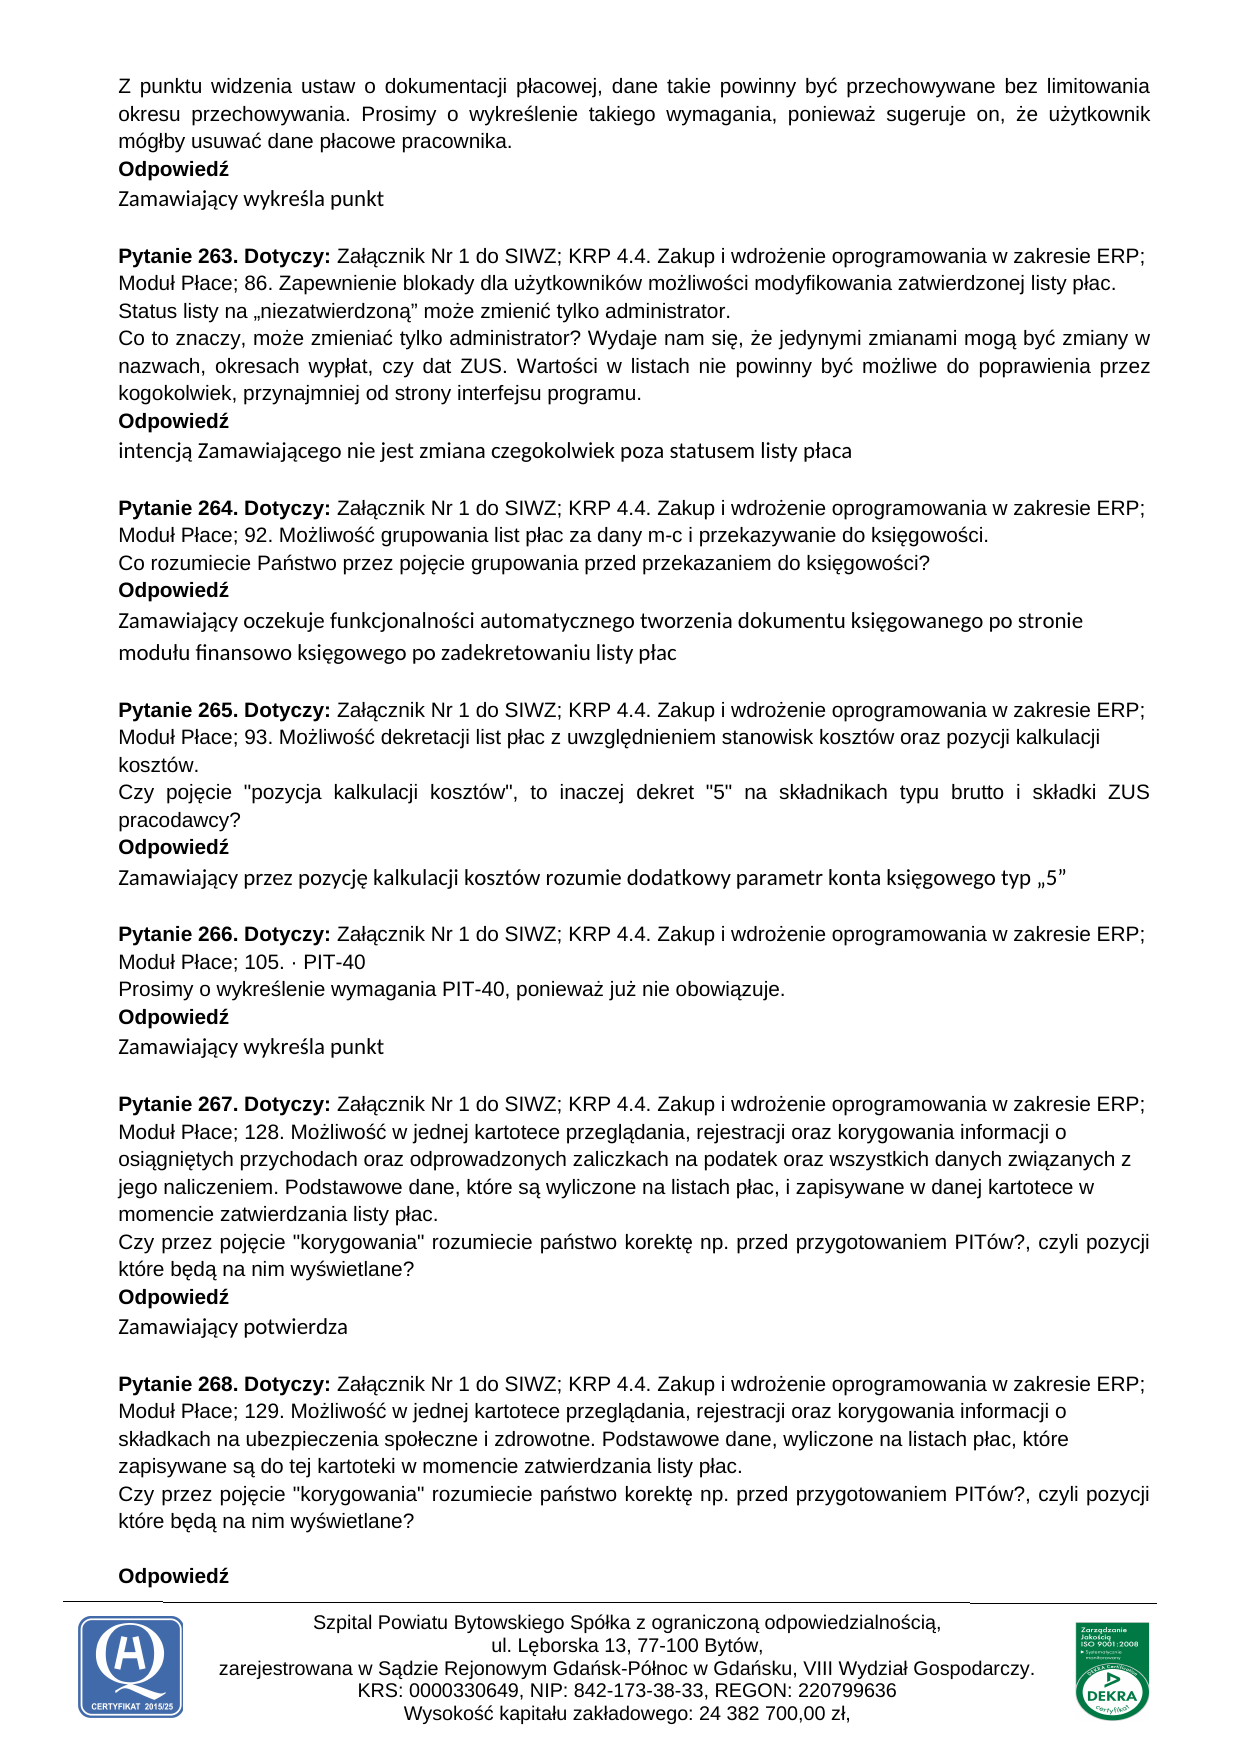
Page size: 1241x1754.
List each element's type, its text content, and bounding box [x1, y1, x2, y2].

text Czy przez pojęcie "korygowania" rozumiecie państwo korektę np. przed przygotowaniem PITów?, czyli pozycji które będą na nim wyświetlane? [118, 1482, 1152, 1533]
text Odpowiedź [118, 408, 1152, 432]
text Zamawiający potwierdza [118, 1312, 1152, 1340]
text Odpowiedź [118, 1564, 1152, 1588]
text Zamawiający oczekuje funkcjonalności automatycznego tworzenia dokumentu księgowanego po stronie modułu finansowo księgowego po zadekretowaniu listy płac [118, 606, 1152, 666]
text Pytanie 264. Dotyczy: Załącznik Nr 1 do SIWZ; KRP 4.4. Zakup i wdrożenie oprogramowania w zakresie ERP; Moduł Płace; 92. Możliwość grupowania list płac za dany m-c i przekazywanie do księgowości. [118, 496, 1152, 547]
text Pytanie 268. Dotyczy: Załącznik Nr 1 do SIWZ; KRP 4.4. Zakup i wdrożenie oprogramowania w zakresie ERP; Moduł Płace; 129. Możliwość w jednej kartotece przeglądania, rejestracji oraz korygowania informacji o składkach na ubezpieczenia społeczne i zdrowotne. Podstawowe dane, wyliczone na listach płac, które zapisywane są do tej kartoteki w momencie zatwierdzania listy płac. [118, 1372, 1152, 1478]
text Zamawiający wykreśla punkt [118, 1032, 1152, 1060]
text Prosimy o wykreślenie wymagania PIT-40, ponieważ już nie obowiązuje. [118, 977, 1152, 1001]
text Pytanie 267. Dotyczy: Załącznik Nr 1 do SIWZ; KRP 4.4. Zakup i wdrożenie oprogramowania w zakresie ERP; Moduł Płace; 128. Możliwość w jednej kartotece przeglądania, rejestracji oraz korygowania informacji o osiągniętych przychodach oraz odprowadzonych zaliczkach na podatek oraz wszystkich danych związanych z jego naliczeniem. Podstawowe dane, które są wyliczone na listach płac, i zapisywane w danej kartotece w momencie zatwierdzania listy płac. [118, 1092, 1152, 1226]
text Odpowiedź [118, 1005, 1152, 1029]
text Odpowiedź [118, 1284, 1152, 1308]
picture [1075, 1622, 1150, 1721]
text Z punktu widzenia ustaw o dokumentacji płacowej, dane takie powinny być przechowywane bez limitowania okresu przechowywania. Prosimy o wykreślenie takiego wymagania, ponieważ sugeruje on, że użytkownik mógłby usuwać dane płacowe pracownika. [118, 74, 1152, 153]
text Pytanie 266. Dotyczy: Załącznik Nr 1 do SIWZ; KRP 4.4. Zakup i wdrożenie oprogramowania w zakresie ERP; Moduł Płace; 105. · PIT-40 [118, 922, 1152, 974]
text Czy przez pojęcie "korygowania" rozumiecie państwo korektę np. przed przygotowaniem PITów?, czyli pozycji które będą na nim wyświetlane? [118, 1229, 1152, 1281]
text Czy pojęcie "pozycja kalkulacji kosztów", to inaczej dekret "5" na składnikach typu brutto i składki ZUS pracodawcy? [118, 780, 1152, 832]
text Zamawiający wykreśla punkt [118, 184, 1152, 212]
text Co to znaczy, może zmieniać tylko administrator? Wydaje nam się, że jedynymi zmianami mogą być zmiany w nazwach, okresach wypłat, czy dat ZUS. Wartości w listach nie powinny być możliwe do poprawienia przez kogokolwiek, przynajmniej od strony interfejsu programu. [118, 326, 1152, 405]
text Odpowiedź [118, 578, 1152, 602]
text intencją Zamawiającego nie jest zmiana czegokolwiek poza statusem listy płaca [118, 436, 1152, 464]
text Odpowiedź [118, 156, 1152, 180]
text Pytanie 265. Dotyczy: Załącznik Nr 1 do SIWZ; KRP 4.4. Zakup i wdrożenie oprogramowania w zakresie ERP; Moduł Płace; 93. Możliwość dekretacji list płac z uwzględnieniem stanowisk kosztów oraz pozycji kalkulacji kosztów. [118, 698, 1152, 777]
text Zamawiający przez pozycję kalkulacji kosztów rozumie dodatkowy parametr konta księgowego typ „5” [118, 863, 1152, 891]
text Co rozumiecie Państwo przez pojęcie grupowania przed przekazaniem do księgowości? [118, 551, 1152, 575]
text Pytanie 263. Dotyczy: Załącznik Nr 1 do SIWZ; KRP 4.4. Zakup i wdrożenie oprogramowania w zakresie ERP; Moduł Płace; 86. Zapewnienie blokady dla użytkowników możliwości modyfikowania zatwierdzonej listy płac. Status listy na „niezatwierdzoną” może zmienić tylko administrator. [118, 243, 1152, 322]
text Odpowiedź [118, 835, 1152, 859]
